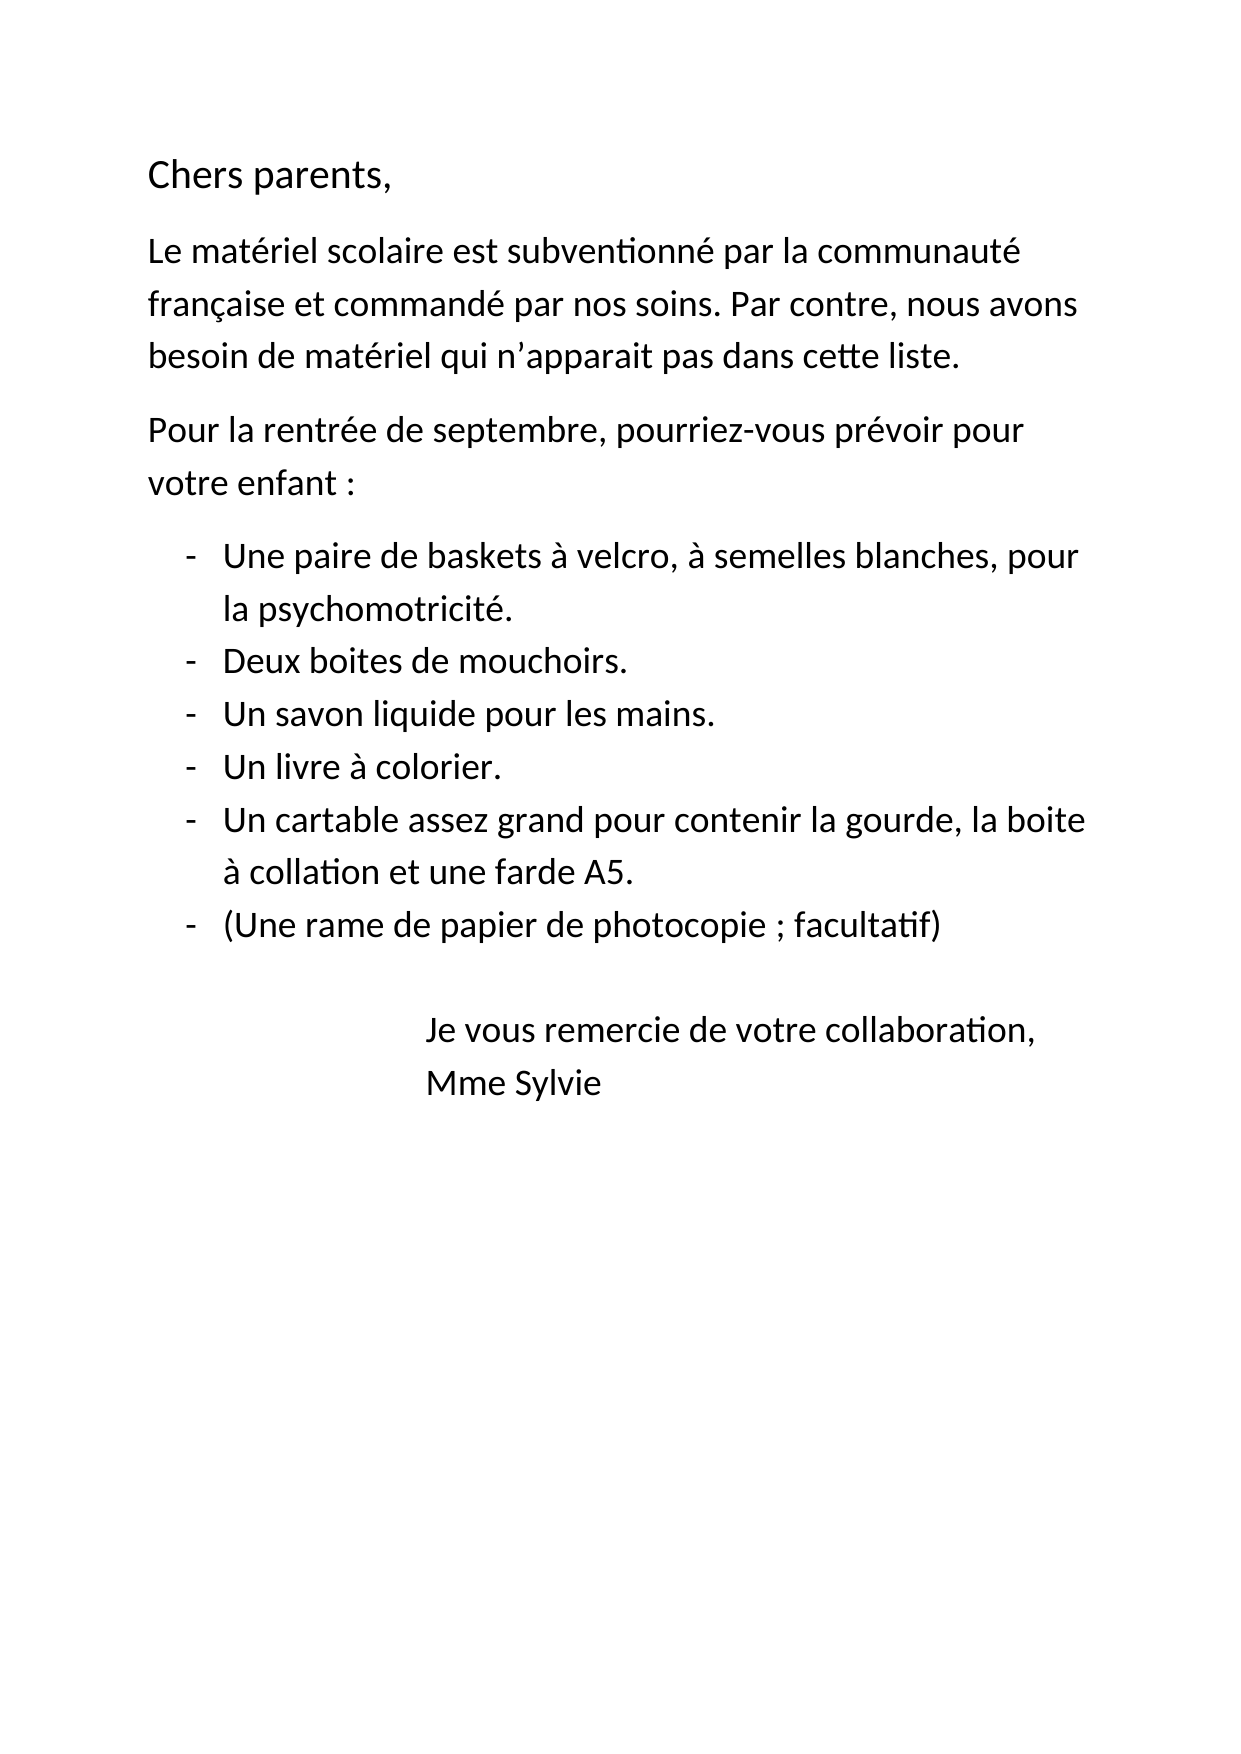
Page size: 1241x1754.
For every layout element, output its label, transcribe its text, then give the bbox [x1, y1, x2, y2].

list Deux boites de mouchoirs. [185, 637, 1093, 683]
list (Une rame de papier de photocopie ; facultatif) [185, 901, 1093, 947]
list Un savon liquide pour les mains. [185, 690, 1093, 736]
list Mme Sylvie [223, 1059, 1093, 1105]
list Je vous remercie de votre collaboration, [223, 1006, 1093, 1052]
text Le matériel scolaire est subventionné par la communauté française et commandé par nos soins. Par contre, nous avons besoin de matériel qui n’apparait pas dans cette liste. [148, 227, 1093, 378]
list Un livre à colorier. [185, 743, 1093, 789]
text Pour la rentrée de septembre, pourriez-vous prévoir pour votre enfant : [148, 406, 1093, 504]
list Une paire de baskets à velcro, à semelles blanches, pour la psychomotricité. [185, 532, 1093, 631]
text Chers parents, [148, 148, 1093, 198]
list Un cartable assez grand pour contenir la gourde, la boite à collation et une farde A5. [185, 796, 1093, 894]
